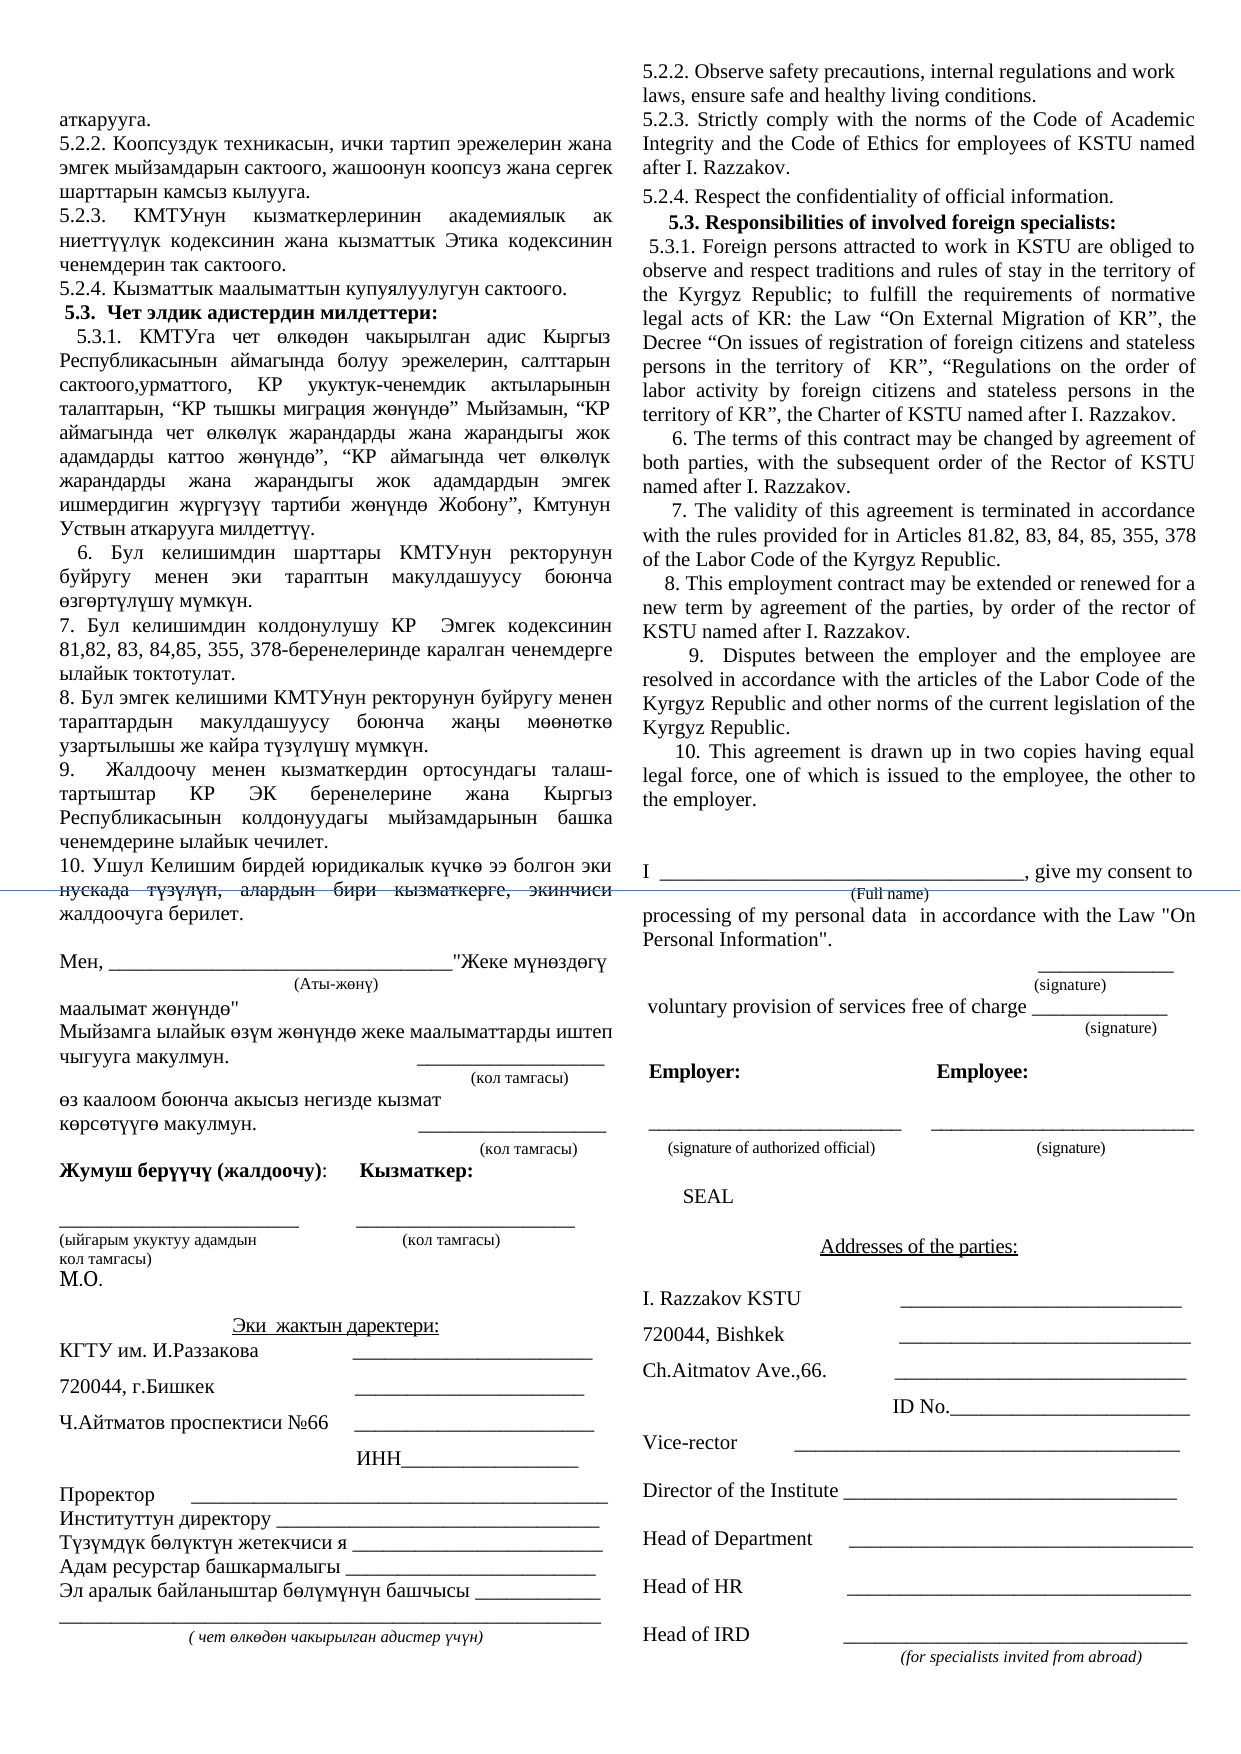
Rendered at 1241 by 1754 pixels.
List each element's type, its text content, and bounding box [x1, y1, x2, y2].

list 5.2.3. Strictly comply with the norms of the Code of Academic Integrity and the Code of Ethics for employees of KSTU named after I. Razzakov. [642, 107, 1196, 179]
list I. Razzakov KSTU ___________________________ [642, 1286, 1196, 1310]
text (signature of authorized official) (signature) (signature) [648, 1133, 1196, 1158]
list 720044, Bishkek ____________________________ [642, 1322, 1196, 1346]
list Director of the Institute ________________________________ [642, 1478, 1196, 1502]
list 9. Disputes between the employer and the employee are resolved in accordance with the articles of the Labor Code of the Kyrgyz Republic and other norms of the current legislation of the Kyrgyz Republic. [642, 643, 1196, 739]
list маалымат жөнүндө" [59, 995, 613, 1019]
list КГТУ им. И.Раззакова _______________________ [59, 1338, 613, 1362]
text (кол тамгасы) [59, 1068, 613, 1087]
list Түзүмдүк бөлүктүн жетекчиси я ________________________ [59, 1530, 613, 1554]
list Мен, _________________________________"Жеке мүнөздөгү [59, 949, 613, 973]
list ( чет өлкөдөн чакырылган адистер үчүн) [59, 1626, 613, 1646]
list 8. This employment contract may be extended or renewed for a new term by agreement of the parties, by order of the rector of KSTU named after I. Razzakov. [642, 571, 1196, 643]
text 5.2.4. Кызматтык маалыматтын купуялуулугун сактоого. [59, 276, 613, 300]
list ID No._______________________ [642, 1394, 1196, 1418]
list 10. Ушул Келишим бирдей юридикалык күчкө ээ болгон эки нускада түзүлүп, алардын бири кызматкерге, экинчиси жалдоочуга берилет. [59, 853, 613, 890]
list voluntary provision of services free of charge _____________ [642, 994, 1196, 1018]
list 6. Бул келишимдин шарттары КМТУнун ректорунун буйругу менен эки тараптын макулдашуусу боюнча өзгөртүлүшү мүмкүн. [59, 540, 613, 612]
text _________________________ __________________________ [648, 1108, 1196, 1133]
list 7. The validity of this agreement is terminated in accordance with the rules provided for in Articles 81.82, 83, 84, 85, 355, 378 of the Labor Code of the Kyrgyz Republic. [642, 498, 1196, 571]
list Адам ресурстар башкармалыгы ________________________ [59, 1554, 613, 1578]
list (кол тамгасы) [59, 1138, 613, 1158]
list 8. Бул эмгек келишими КМТУнун ректорунун буйругу менен тараптардын макулдашуусу боюнча жаңы мөөнөткө узартылышы же кайра түзүлүшү мүмкүн. [59, 685, 613, 757]
list аткарууга. [59, 107, 613, 131]
text 5.3.1. КМТУга чет өлкөдөн чакырылган адис Кыргыз Республикасынын аймагында болуу эрежелерин, салттарын сактоого,урматтого, КР укуктук-ченемдик актыларынын талаптарын, “КР тышкы миграция жөнүндө” Мыйзамын, “КР аймагында чет өлкөлүк жарандарды жана жарандыгы жок адамдарды каттоо жөнүндө”, “КР аймагында чет өлкөлүк жарандарды жана жарандыгы жок адамдардын эмгек ишмердигин жүргүзүү тартиби жөнүндө Жобону”, Кмтунун Уствын аткарууга милдеттүү. [59, 324, 610, 540]
list Мыйзамга ылайык өзүм жөнүндө жеке маалыматтарды иштеп чыгууга макулмун. __________________ [59, 1019, 613, 1068]
list 720044, г.Бишкек ______________________ [59, 1374, 613, 1398]
list Head of Department _________________________________ [642, 1526, 1196, 1550]
list Head of HR _________________________________ [642, 1574, 1196, 1598]
list 5.2.2. Observe safety precautions, internal regulations and work laws, ensure safe and healthy living conditions. [642, 59, 1196, 107]
list 10. Ушул Келишим бирдей юридикалык күчкө ээ болгон эки нускада түзүлүп, алардын бири кызматкерге, экинчиси жалдоочуга берилет. [59, 891, 613, 925]
list Проректор ________________________________________ [59, 1482, 613, 1506]
list Эл аралык байланыштар бөлүмүнүн башчысы ____________ [59, 1578, 613, 1602]
list (for specialists invited from abroad) [717, 1646, 1196, 1666]
list Vice-rector _____________________________________ [642, 1430, 1196, 1454]
list (signature) [642, 975, 1196, 994]
list processing of my personal data in accordance with the Law "On Personal Information". [642, 903, 1196, 951]
list (Аты-жөнү) [59, 973, 613, 993]
list Head of IRD _________________________________ [642, 1622, 1196, 1646]
list (signature) [642, 1018, 1196, 1037]
text Addresses of the parties: [642, 1233, 1196, 1258]
list Жумуш берүүчү (жалдоочу): Кызматкер: [59, 1158, 613, 1182]
text өз каалоом боюнча акысыз негизде кызмат [59, 1087, 613, 1111]
list 10. This agreement is drawn up in two copies having equal legal force, one of which is issued to the employee, the other to the employer. [642, 739, 1196, 811]
list Ч.Айтматов проспектиси №66 _______________________ [59, 1410, 613, 1434]
list ИНН_________________ [59, 1446, 613, 1470]
list _______________________ _____________________ [59, 1206, 613, 1230]
text SEAL [648, 1183, 1196, 1208]
text Эки жактын даректери: [59, 1313, 613, 1338]
text көрсөтүүгө макулмун. __________________ [59, 1111, 613, 1135]
text 5.3. Responsibilities of involved foreign specialists: [642, 210, 1196, 234]
list 7. Бул келишимдин колдонулушу КР Эмгек кодексинин 81,82, 83, 84,85, 355, 378-беренелеринде каралган ченемдерге ылайык токтотулат. [59, 612, 613, 685]
list ____________________________________________________ [59, 1602, 613, 1626]
list (ыйгарым укуктуу адамдын (кол тамгасы) [59, 1230, 613, 1249]
text 5.3. Чет элдик адистердин милдеттери: [59, 300, 613, 324]
list кол тамгасы) [59, 1249, 613, 1268]
list 5.2.2. Коопсуздук техникасын, ички тартип эрежелерин жана эмгек мыйзамдарын сактоого, жашоонун коопсуз жана сергек шарттарын камсыз кылууга. [59, 131, 613, 203]
list Институттун директору _______________________________ [59, 1506, 613, 1530]
list 5.2.3. КМТУнун кызматкерлеринин академиялык ак ниеттүүлүк кодексинин жана кызматтык Этика кодексинин ченемдерин так сактоого. [59, 203, 613, 276]
list _____________ [642, 951, 1196, 975]
text 9. Жалдоочу менен кызматкердин ортосундагы талаш-тартыштар КР ЭК беренелерине жана Кыргыз Республикасынын колдонуудагы мыйзамдарынын башка ченемдерине ылайык чечилет. [59, 757, 613, 853]
list Ch.Aitmatov Ave.,66. ____________________________ [642, 1358, 1196, 1382]
list М.О. [59, 1268, 613, 1292]
text I ___________________________________, give my consent to [642, 859, 1196, 883]
text 5.2.4. Respect the confidentiality of official information. [642, 179, 1196, 210]
text 5.3.1. Foreign persons attracted to work in KSTU are obliged to observe and respect traditions and rules of stay in the territory of the Kyrgyz Republic; to fulfill the requirements of normative legal acts of KR: the Law “On External Migration of KR”, the Decree “On issues of registration of foreign citizens and stateless persons in the territory of KR”, “Regulations on the order of labor activity by foreign citizens and stateless persons in the territory of KR”, the Charter of KSTU named after I. Razzakov. [642, 234, 1196, 426]
text Employer: Employee: [648, 1058, 1196, 1083]
list 6. The terms of this contract may be changed by agreement of both parties, with the subsequent order of the Rector of KSTU named after I. Razzakov. [642, 426, 1196, 498]
